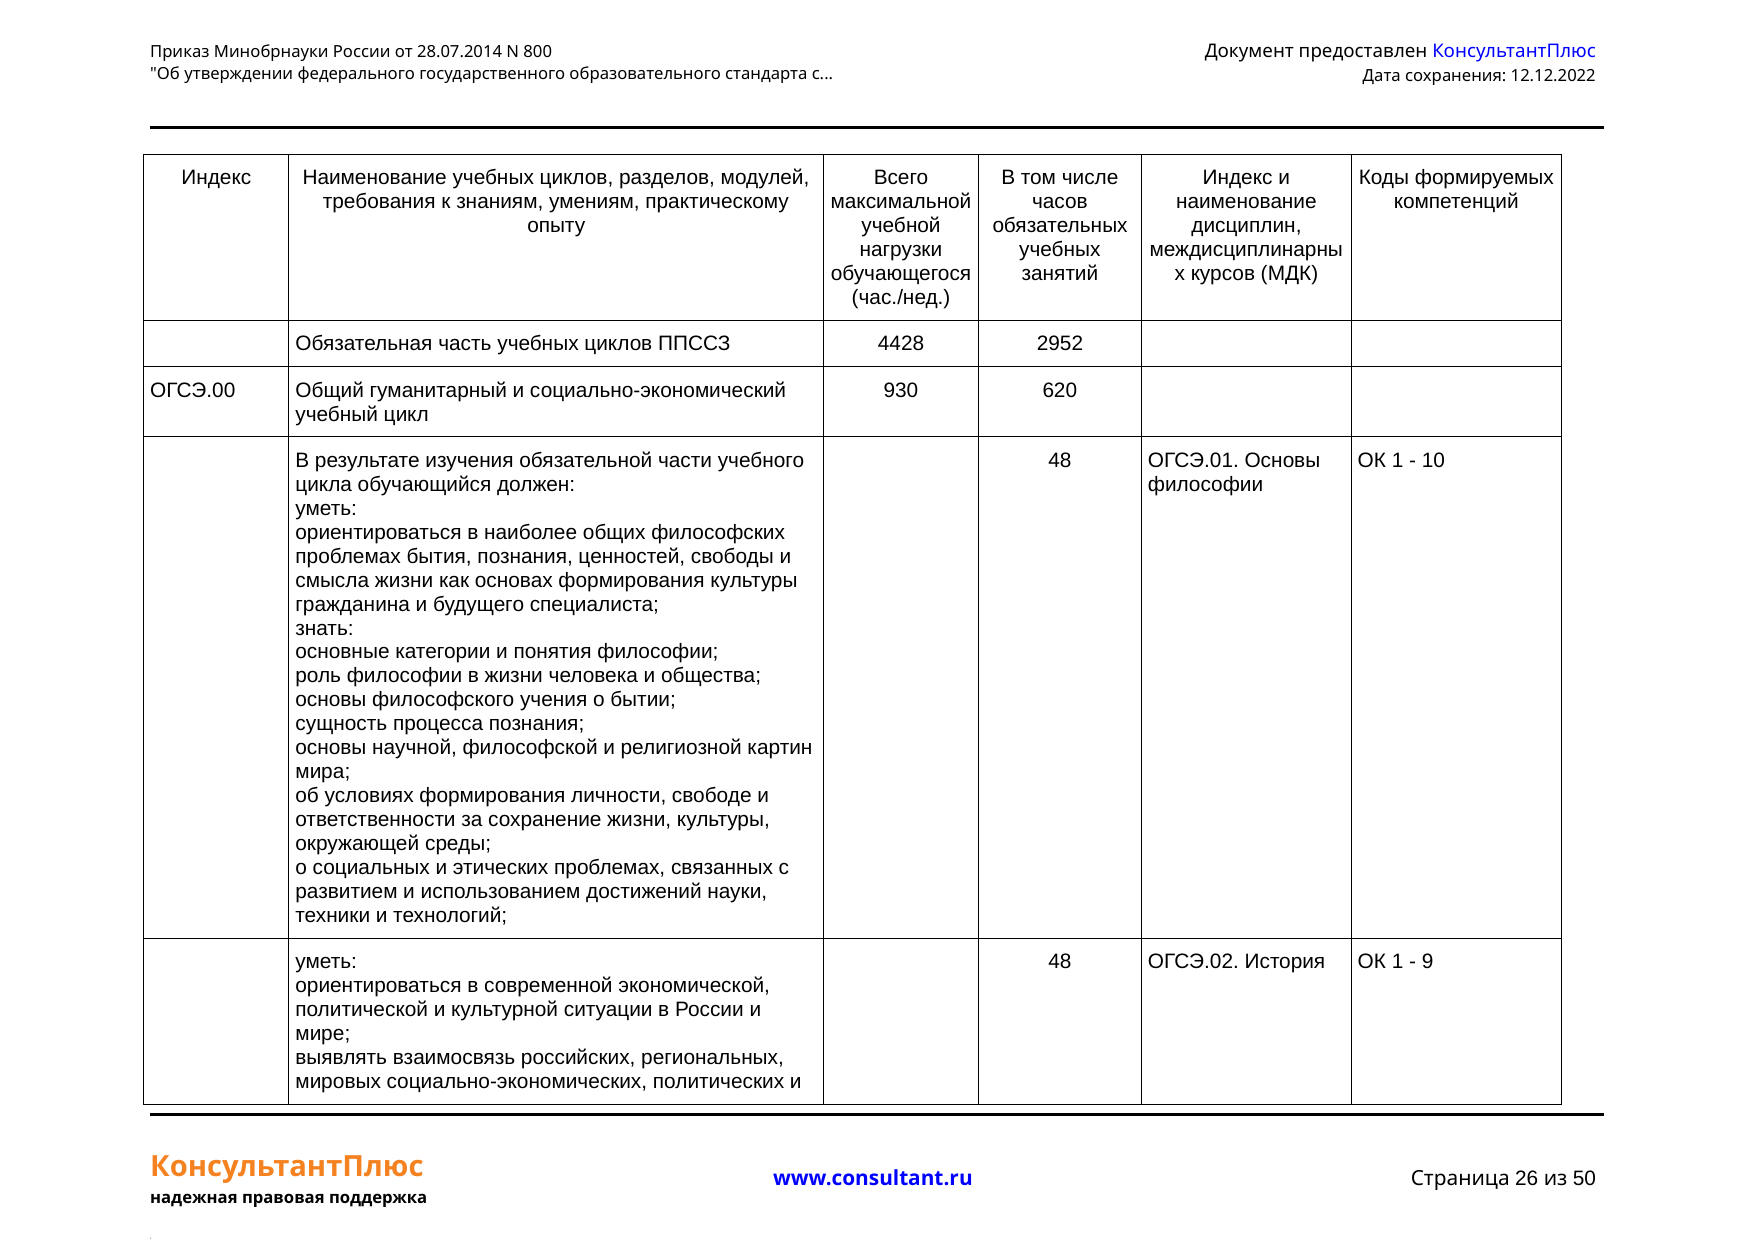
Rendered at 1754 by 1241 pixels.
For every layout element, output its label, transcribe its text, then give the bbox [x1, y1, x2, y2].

table_cell [1352, 321, 1561, 366]
table_cell ОГСЭ.00 [144, 367, 288, 436]
table_cell Общий гуманитарный и социально-экономический учебный цикл [289, 367, 823, 436]
table_header Коды формируемых компетенций [1352, 155, 1561, 319]
table_cell 620 [979, 367, 1141, 436]
table_cell 4428 [824, 321, 978, 366]
table_cell 48 [979, 437, 1141, 937]
table_cell [144, 437, 288, 937]
table_cell [824, 437, 978, 937]
table_cell [144, 939, 288, 1103]
table_cell 930 [824, 367, 978, 436]
table_cell ОГСЭ.01. Основы философии [1142, 437, 1351, 937]
table_cell ОГСЭ.02. История [1142, 939, 1351, 1103]
table_cell [824, 939, 978, 1103]
table_cell В результате изучения обязательной части учебного цикла обучающийся должен: уметь: ориентироваться в наиболее общих философских проблемах бытия, познания, ценностей, свободы и смысла жизни как основах формирования культуры гражданина и будущего специалиста; знать: основные категории и понятия философии; роль философии в жизни человека и общества; основы философского учения о бытии; сущность процесса познания; основы научной, философской и религиозной картин мира; об условиях формирования личности, свободе и ответственности за сохранение жизни, культуры, окружающей среды; о социальных и этических проблемах, связанных с развитием и использованием достижений науки, техники и технологий; [289, 437, 823, 937]
table_cell ОК 1 - 10 [1352, 437, 1561, 937]
table_header Наименование учебных циклов, разделов, модулей, требования к знаниям, умениям, практическому опыту [289, 155, 823, 319]
table_cell [1352, 367, 1561, 436]
table_header Индекс и наименование дисциплин, междисциплинарных курсов (МДК) [1142, 155, 1351, 319]
table_header В том числе часов обязательных учебных занятий [979, 155, 1141, 319]
table_cell 2952 [979, 321, 1141, 366]
table_cell Обязательная часть учебных циклов ППССЗ [289, 321, 823, 366]
table_header Индекс [144, 155, 288, 319]
table_cell [1142, 367, 1351, 436]
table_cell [289, 939, 823, 1103]
table_cell [1142, 321, 1351, 366]
table_cell ОК 1 - 9 [1352, 939, 1561, 1103]
table_header Всего максимальной учебной нагрузки обучающегося (час./нед.) [824, 155, 978, 319]
table_cell [144, 321, 288, 366]
table_cell 48 [979, 939, 1141, 1103]
